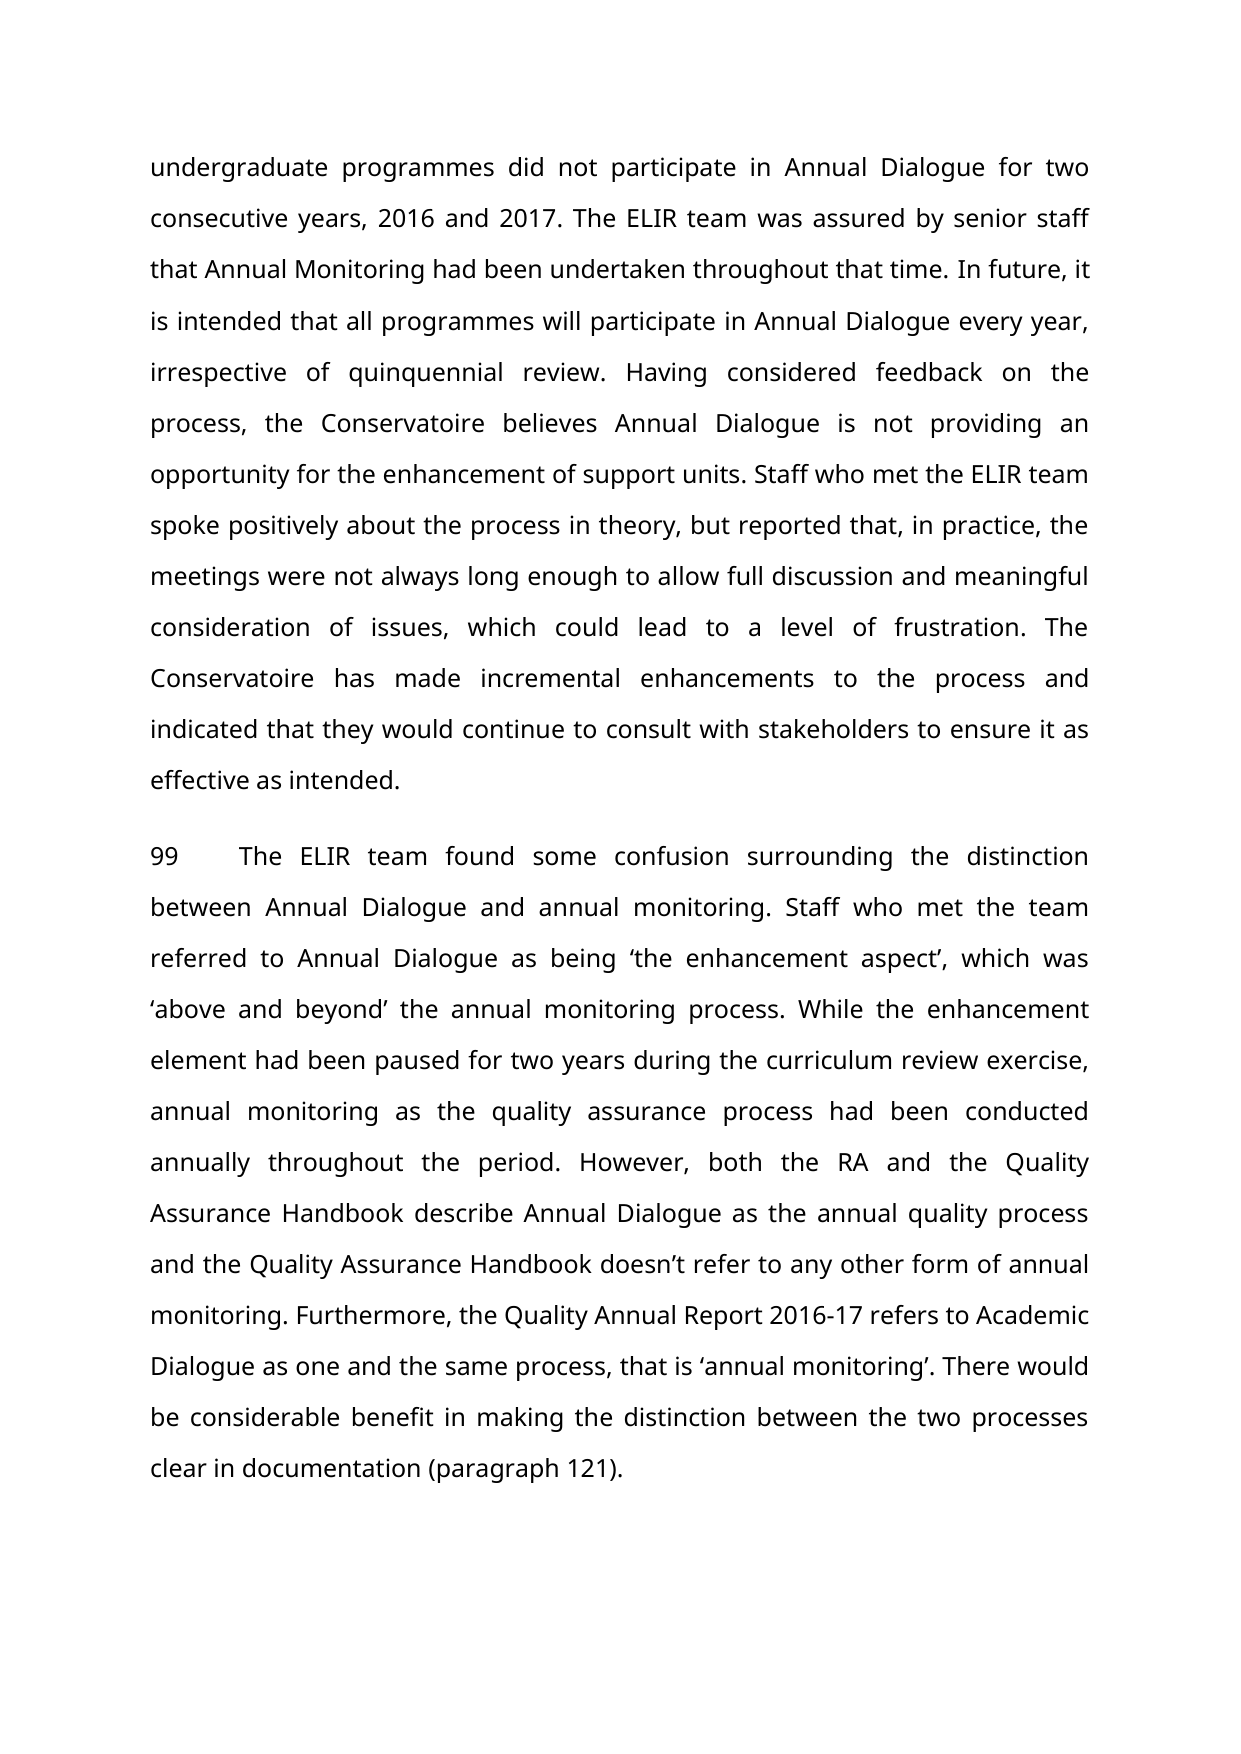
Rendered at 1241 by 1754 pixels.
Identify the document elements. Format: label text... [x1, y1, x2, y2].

text The ELIR team found some confusion surrounding the distinction between Annual Dialogue and annual monitoring. Staff who met the team referred to Annual Dialogue as being ‘the enhancement aspect’, which was ‘above and beyond’ the annual monitoring process. While the enhancement element had been paused for two years during the curriculum review exercise, annual monitoring as the quality assurance process had been conducted annually throughout the period. However, both the RA and the Quality Assurance Handbook describe Annual Dialogue as the annual quality process and the Quality Assurance Handbook doesn’t refer to any other form of annual monitoring. Furthermore, the Quality Annual Report 2016-17 refers to Academic Dialogue as one and the same process, that is ‘annual monitoring’. There would be considerable benefit in making the distinction between the two processes clear in documentation (paragraph 121). [150, 838, 1090, 1485]
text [150, 150, 1090, 797]
